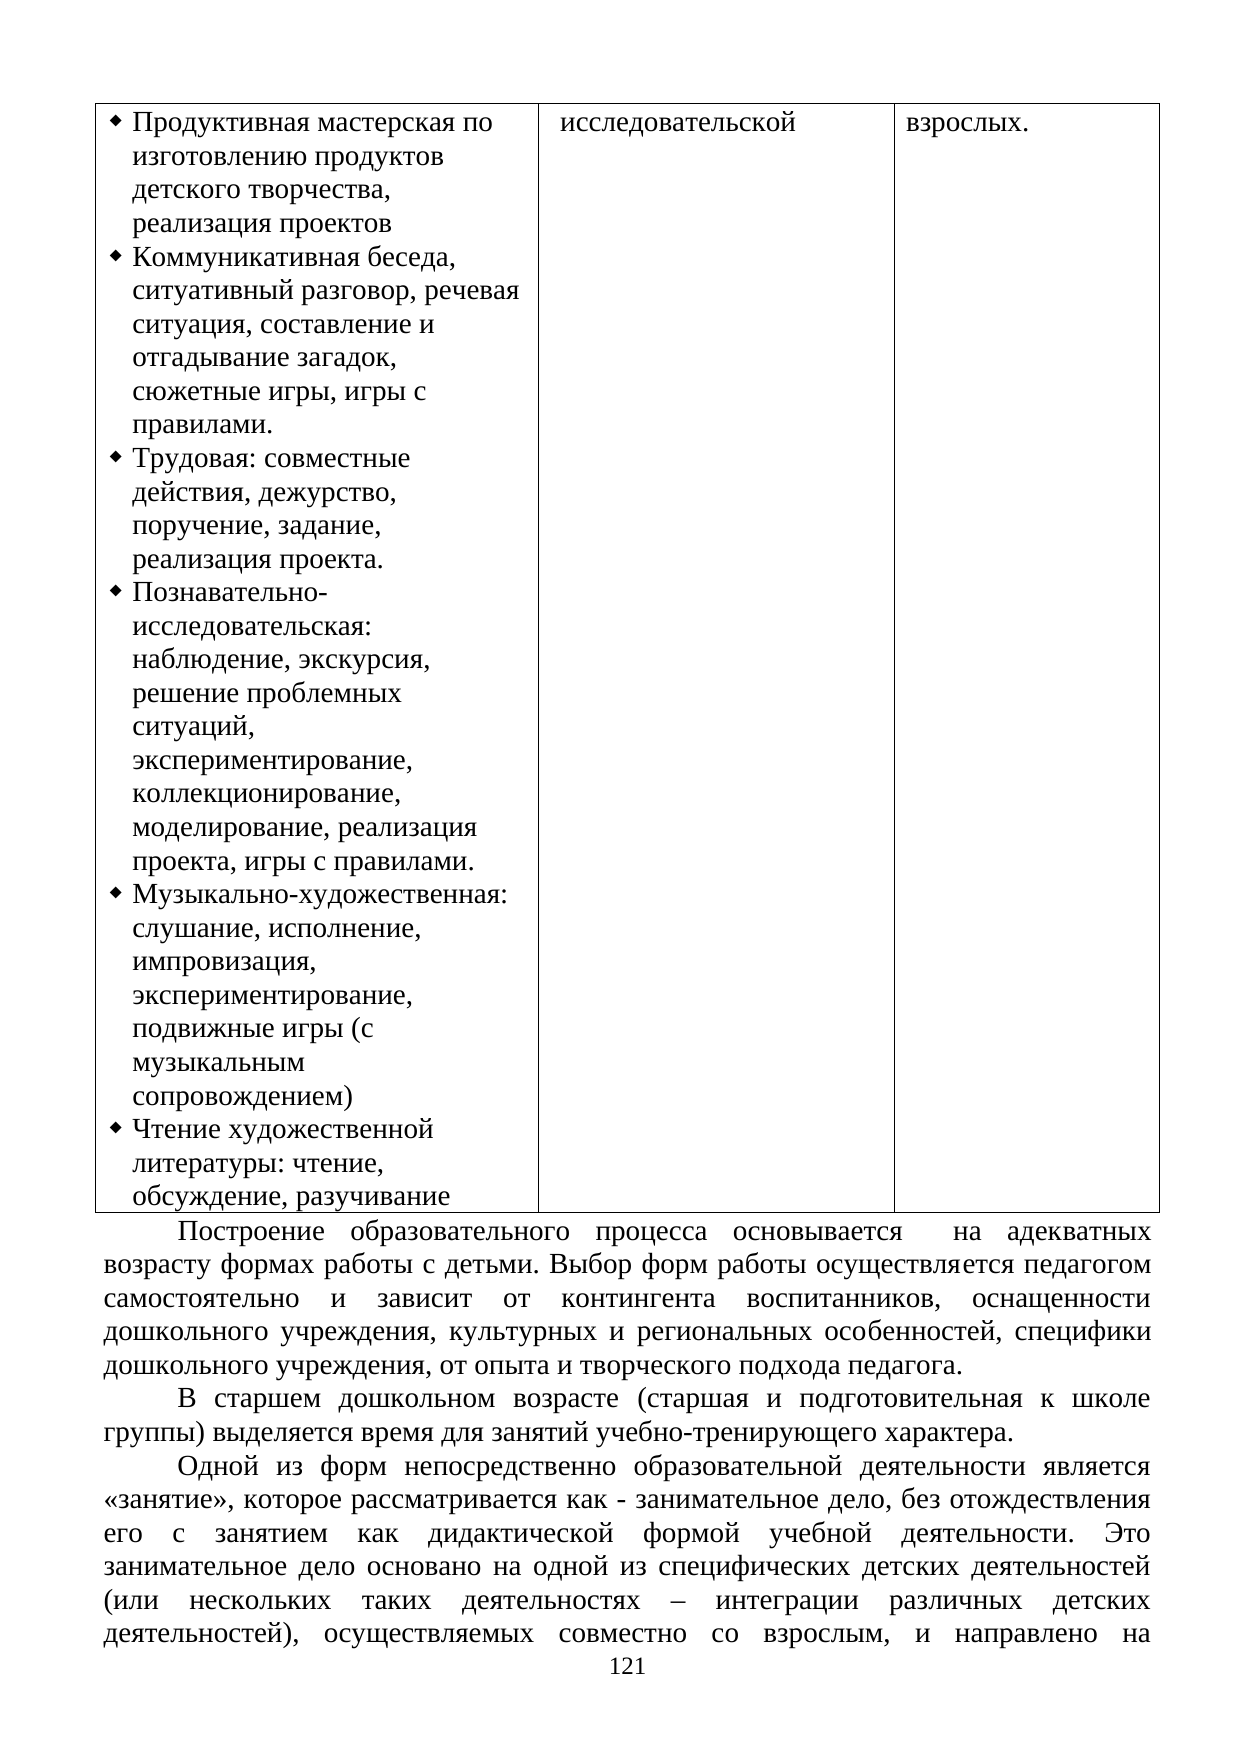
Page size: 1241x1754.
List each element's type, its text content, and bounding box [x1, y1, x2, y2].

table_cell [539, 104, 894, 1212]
text В старшем дошкольном возрасте (старшая и подготовительная к школе группы) выделяется время для занятий учебно-тренирующего характера. [103, 1381, 1152, 1448]
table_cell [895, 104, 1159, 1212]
text Построение образовательного процесса основывается на адекватных возрасту формах работы с детьми. Выбор форм работы осуществляется педагогом самостоятельно и зависит от контингента воспитанников, оснащенности дошкольного учреждения, культурных и региональных особенностей, специфики дошкольного учреждения, от опыта и творческого подхода педагога. [103, 1213, 1152, 1381]
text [103, 1448, 1152, 1649]
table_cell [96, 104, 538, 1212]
